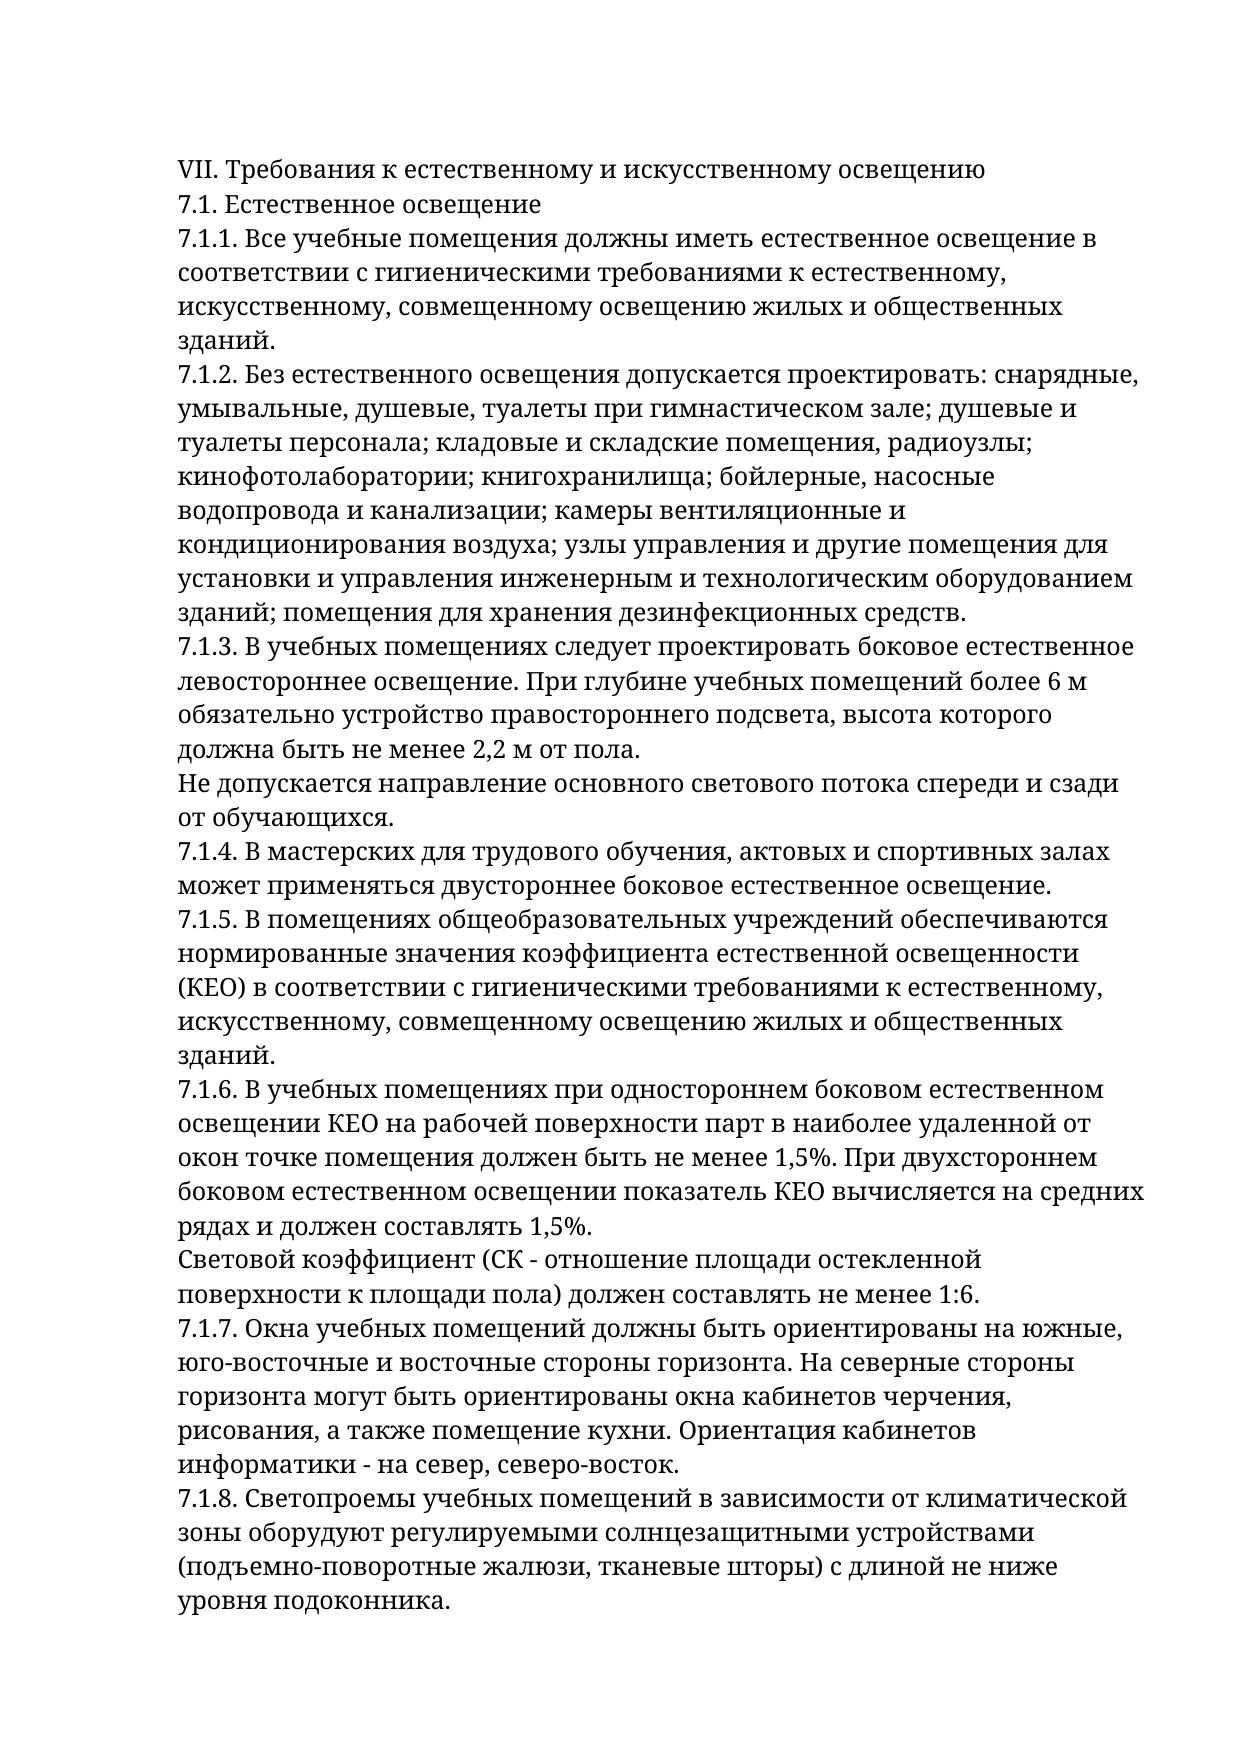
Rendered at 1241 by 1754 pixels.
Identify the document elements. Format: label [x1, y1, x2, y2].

text [177, 118, 1152, 1617]
